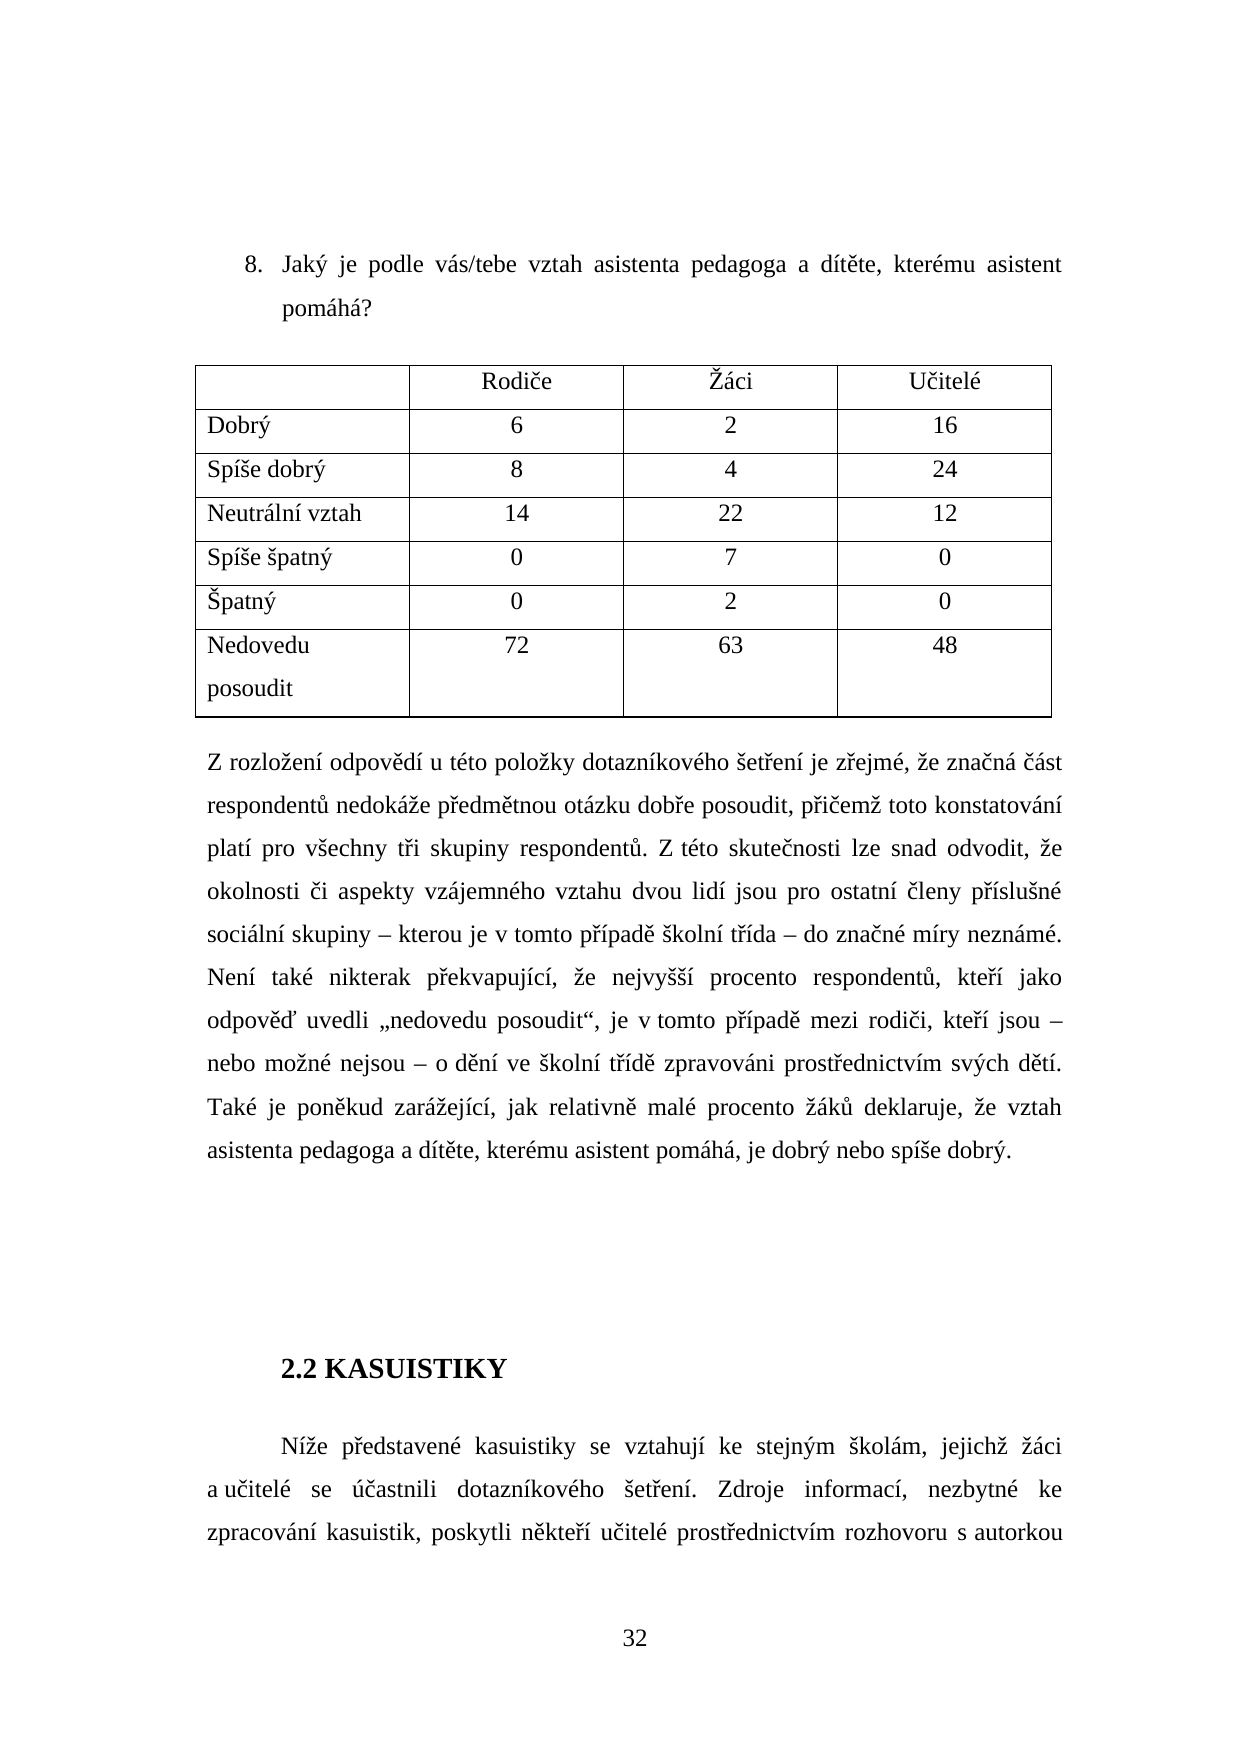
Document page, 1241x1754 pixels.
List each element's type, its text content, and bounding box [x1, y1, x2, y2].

table_cell 8 [410, 454, 623, 497]
table_cell Špatný [196, 586, 409, 629]
table_cell 7 [624, 542, 837, 585]
text 2.2 KASUISTIKY [207, 1352, 1063, 1385]
table_cell 6 [410, 410, 623, 453]
table_cell 16 [838, 410, 1051, 453]
table_cell 24 [838, 454, 1051, 497]
table_header [196, 366, 409, 409]
table_cell 0 [410, 586, 623, 629]
table_cell Nedovedu posoudit [196, 630, 409, 716]
table_cell Neutrální vztah [196, 498, 409, 541]
table_cell 14 [410, 498, 623, 541]
table_header Učitelé [838, 366, 1051, 409]
table_cell 48 [838, 630, 1051, 716]
table_cell 12 [838, 498, 1051, 541]
table_cell 22 [624, 498, 837, 541]
table_cell 0 [838, 542, 1051, 585]
table_cell Spíše dobrý [196, 454, 409, 497]
list Jaký je podle vás/tebe vztah asistenta pedagoga a dítěte, kterému asistent pomáhá? [244, 249, 1063, 321]
text Z rozložení odpovědí u této položky dotazníkového šetření je zřejmé, že značná část respondentů nedokáže předmětnou otázku dobře posoudit, přičemž toto konstatování platí pro všechny tři skupiny respondentů. Z této skutečnosti lze snad odvodit, že okolnosti či aspekty vzájemného vztahu dvou lidí jsou pro ostatní členy příslušné sociální skupiny – kterou je v tomto případě školní třída – do značné míry neznámé. Není také nikterak překvapující, že nejvyšší procento respondentů, kteří jako odpověď uvedli „nedovedu posoudit“, je v tomto případě mezi rodiči, kteří jsou – nebo možné nejsou – o dění ve školní třídě zpravováni prostřednictvím svých dětí. Také je poněkud zarážející, jak relativně malé procento žáků deklaruje, že vztah asistenta pedagoga a dítěte, kterému asistent pomáhá, je dobrý nebo spíše dobrý. [207, 747, 1063, 1163]
table_header Rodiče [410, 366, 623, 409]
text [207, 1431, 1063, 1546]
table_cell 0 [410, 542, 623, 585]
table_cell Dobrý [196, 410, 409, 453]
table_cell 72 [410, 630, 623, 716]
table_cell 2 [624, 586, 837, 629]
table_cell 0 [838, 586, 1051, 629]
table_cell 63 [624, 630, 837, 716]
table_cell 4 [624, 454, 837, 497]
table_cell Spíše špatný [196, 542, 409, 585]
table_header Žáci [624, 366, 837, 409]
table_cell 2 [624, 410, 837, 453]
